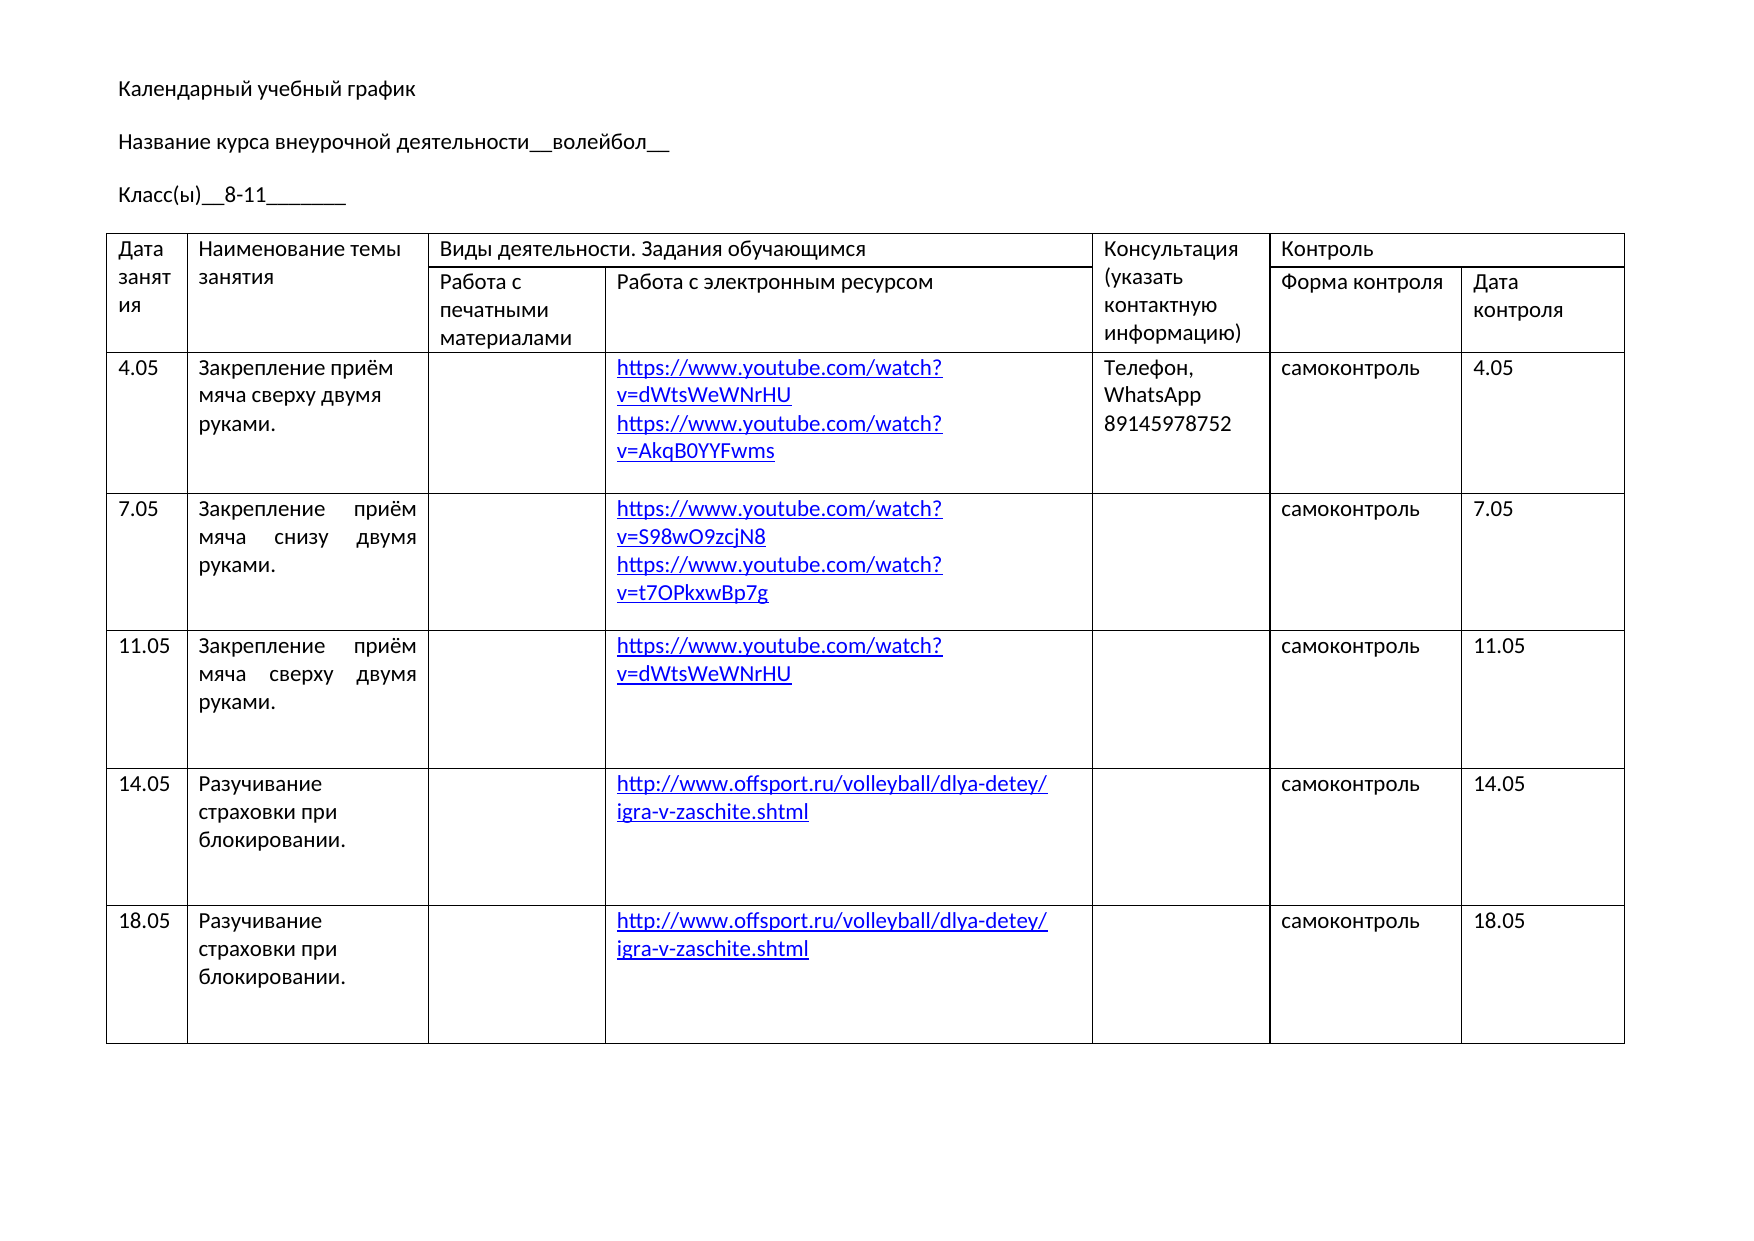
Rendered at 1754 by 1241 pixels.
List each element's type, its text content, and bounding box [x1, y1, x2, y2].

table_cell Закрепление приём мяча сверху двумя руками. [188, 353, 428, 493]
table_cell https://www.youtube.com/watch?v=dWtsWeWNrHU https://www.youtube.com/watch?v=AkqB0YYFwms [606, 353, 1092, 493]
table_cell [1093, 906, 1269, 1043]
table_cell [1093, 769, 1269, 905]
table_cell самоконтроль [1271, 769, 1461, 905]
table_cell самоконтроль [1271, 906, 1461, 1043]
table_header Наименование темы занятия [188, 234, 428, 352]
table_header Дата занятия [107, 234, 187, 352]
table_cell https://www.youtube.com/watch?v=dWtsWeWNrHU [606, 631, 1092, 768]
table_cell Закрепление приём мяча снизу двумя руками. [188, 494, 428, 630]
table_cell [1093, 631, 1269, 768]
table_header Консультация (указать контактную информацию) [1093, 234, 1269, 352]
table_cell 18.05 [1462, 906, 1624, 1043]
text Класс(ы)__8-11_______ [118, 180, 1698, 208]
table_cell Разучивание страховки при блокировании. [188, 906, 428, 1043]
table_cell http://www.offsport.ru/volleyball/dlya-detey/igra-v-zaschite.shtml [606, 769, 1092, 905]
text Название курса внеурочной деятельности__волейбол__ [118, 127, 1698, 155]
table_cell [1093, 494, 1269, 630]
table_cell Закрепление приём мяча сверху двумя руками. [188, 631, 428, 768]
table_cell 4.05 [1462, 353, 1624, 493]
table_header Контроль [1271, 234, 1624, 266]
table_cell [429, 631, 605, 768]
table_cell [429, 906, 605, 1043]
table_cell 14.05 [107, 769, 187, 905]
table_cell 11.05 [107, 631, 187, 768]
table_cell [429, 494, 605, 630]
table_cell Разучивание страховки при блокировании. [188, 769, 428, 905]
table_cell Работа с электронным ресурсом [606, 268, 1092, 352]
table_cell 11.05 [1462, 631, 1624, 768]
table_cell https://www.youtube.com/watch?v=S98wO9zcjN8 https://www.youtube.com/watch?v=t7OPkxwBp7g [606, 494, 1092, 630]
table_cell Форма контроля [1271, 268, 1461, 352]
table_cell http://www.offsport.ru/volleyball/dlya-detey/igra-v-zaschite.shtml [606, 906, 1092, 1043]
table_cell 14.05 [1462, 769, 1624, 905]
table_cell 7.05 [107, 494, 187, 630]
table_cell [429, 769, 605, 905]
table_cell 7.05 [1462, 494, 1624, 630]
table_cell самоконтроль [1271, 353, 1461, 493]
table_cell самоконтроль [1271, 494, 1461, 630]
table_cell Телефон, WhatsApp 89145978752 [1093, 353, 1269, 493]
table_cell Дата контроля [1462, 268, 1624, 352]
table_cell самоконтроль [1271, 631, 1461, 768]
table_cell 18.05 [107, 906, 187, 1043]
table_cell Работа с печатными материалами [429, 268, 605, 352]
table_header Виды деятельности. Задания обучающимся [429, 234, 1092, 266]
table_cell [429, 353, 605, 493]
text Календарный учебный график [118, 74, 1698, 102]
table_cell 4.05 [107, 353, 187, 493]
